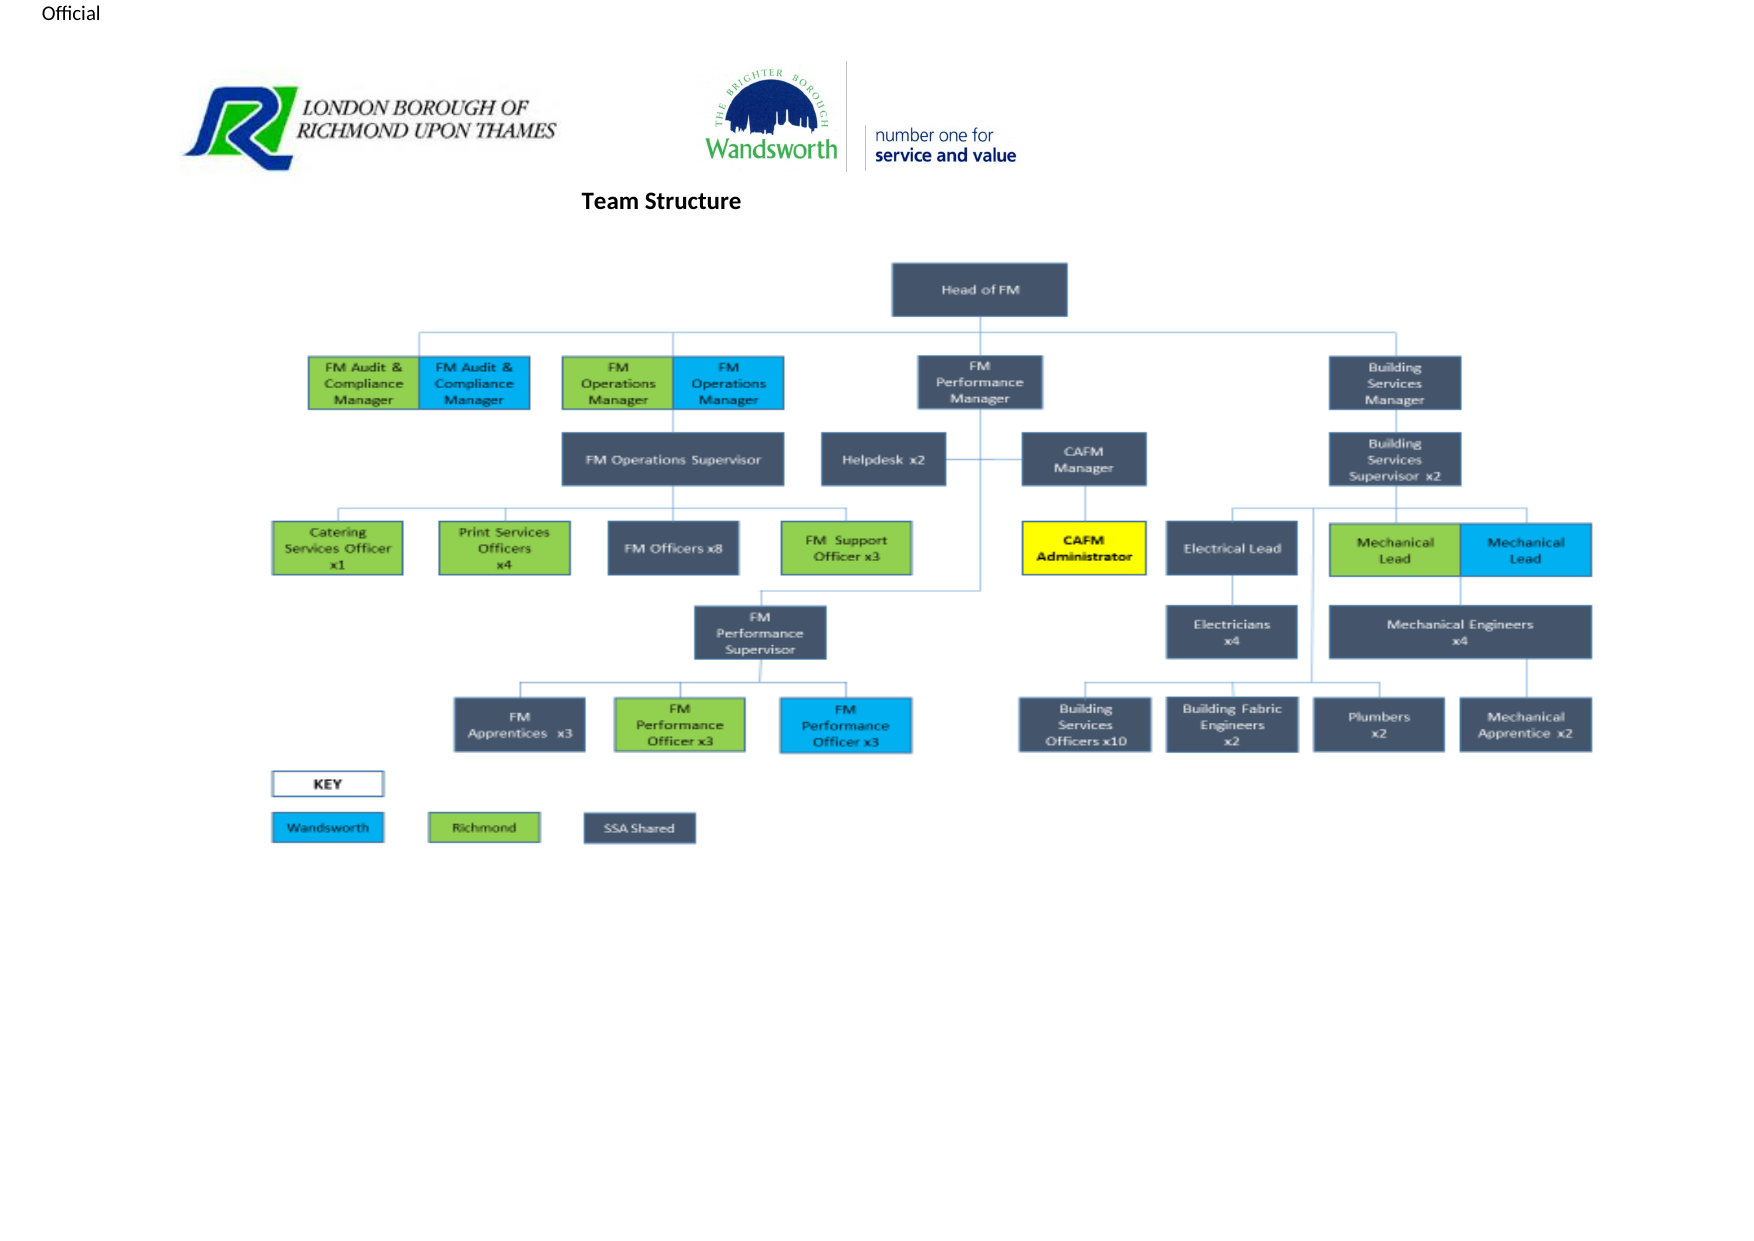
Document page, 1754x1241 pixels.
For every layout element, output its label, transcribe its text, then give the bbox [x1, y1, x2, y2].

picture [695, 61, 1022, 150]
text Team Structure [150, 150, 1604, 216]
picture [178, 68, 562, 187]
picture [150, 224, 1617, 887]
